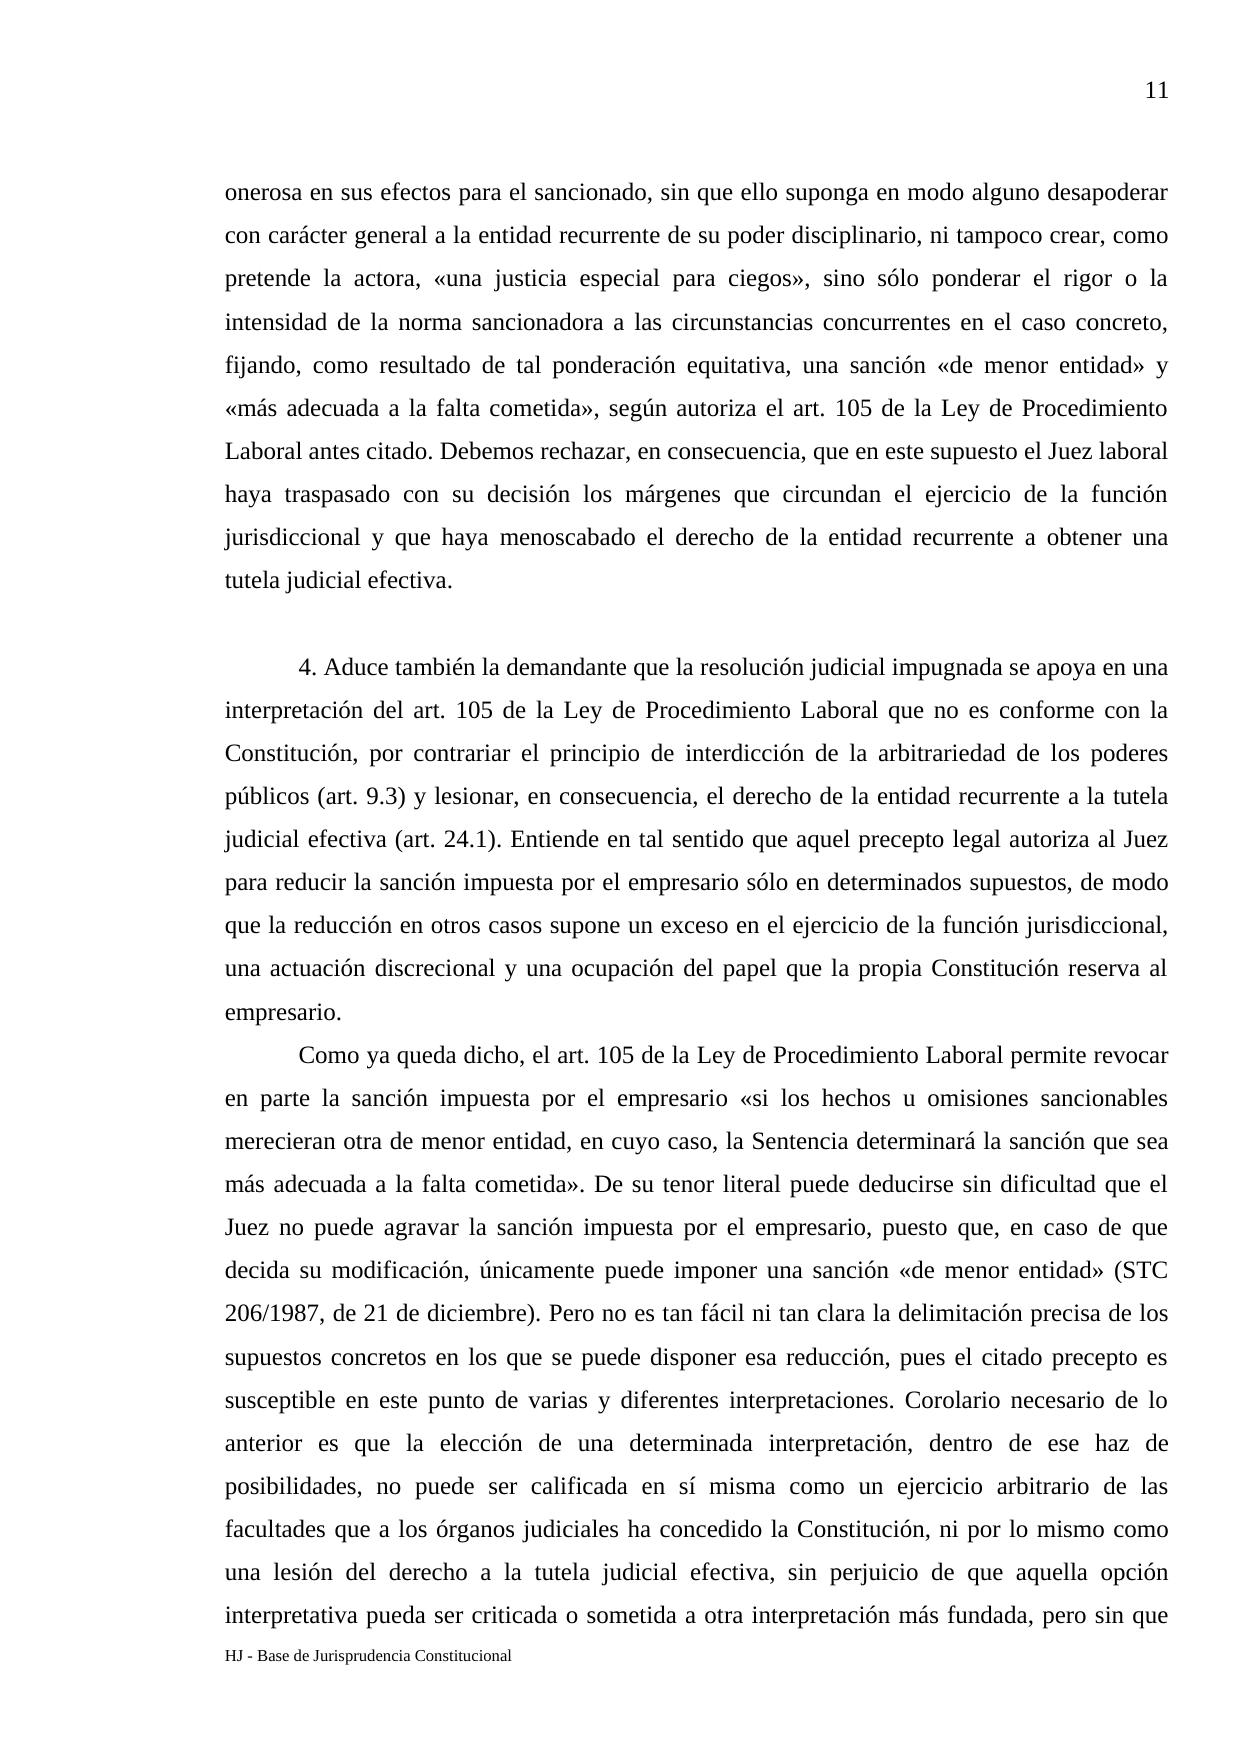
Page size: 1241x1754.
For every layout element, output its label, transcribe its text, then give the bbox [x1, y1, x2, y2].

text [224, 177, 1169, 594]
text 4. Aduce también la demandante que la resolución judicial impugnada se apoya en una interpretación del art. 105 de la Ley de Procedimiento Laboral que no es conforme con la Constitución, por contrariar el principio de interdicción de la arbitrariedad de los poderes públicos (art. 9.3) y lesionar, en consecuencia, el derecho de la entidad recurrente a la tutela judicial efectiva (art. 24.1). Entiende en tal sentido que aquel precepto legal autoriza al Juez para reducir la sanción impuesta por el empresario sólo en determinados supuestos, de modo que la reducción en otros casos supone un exceso en el ejercicio de la función jurisdiccional, una actuación discrecional y una ocupación del papel que la propia Constitución reserva al empresario. [224, 652, 1169, 1025]
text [224, 1040, 1169, 1629]
